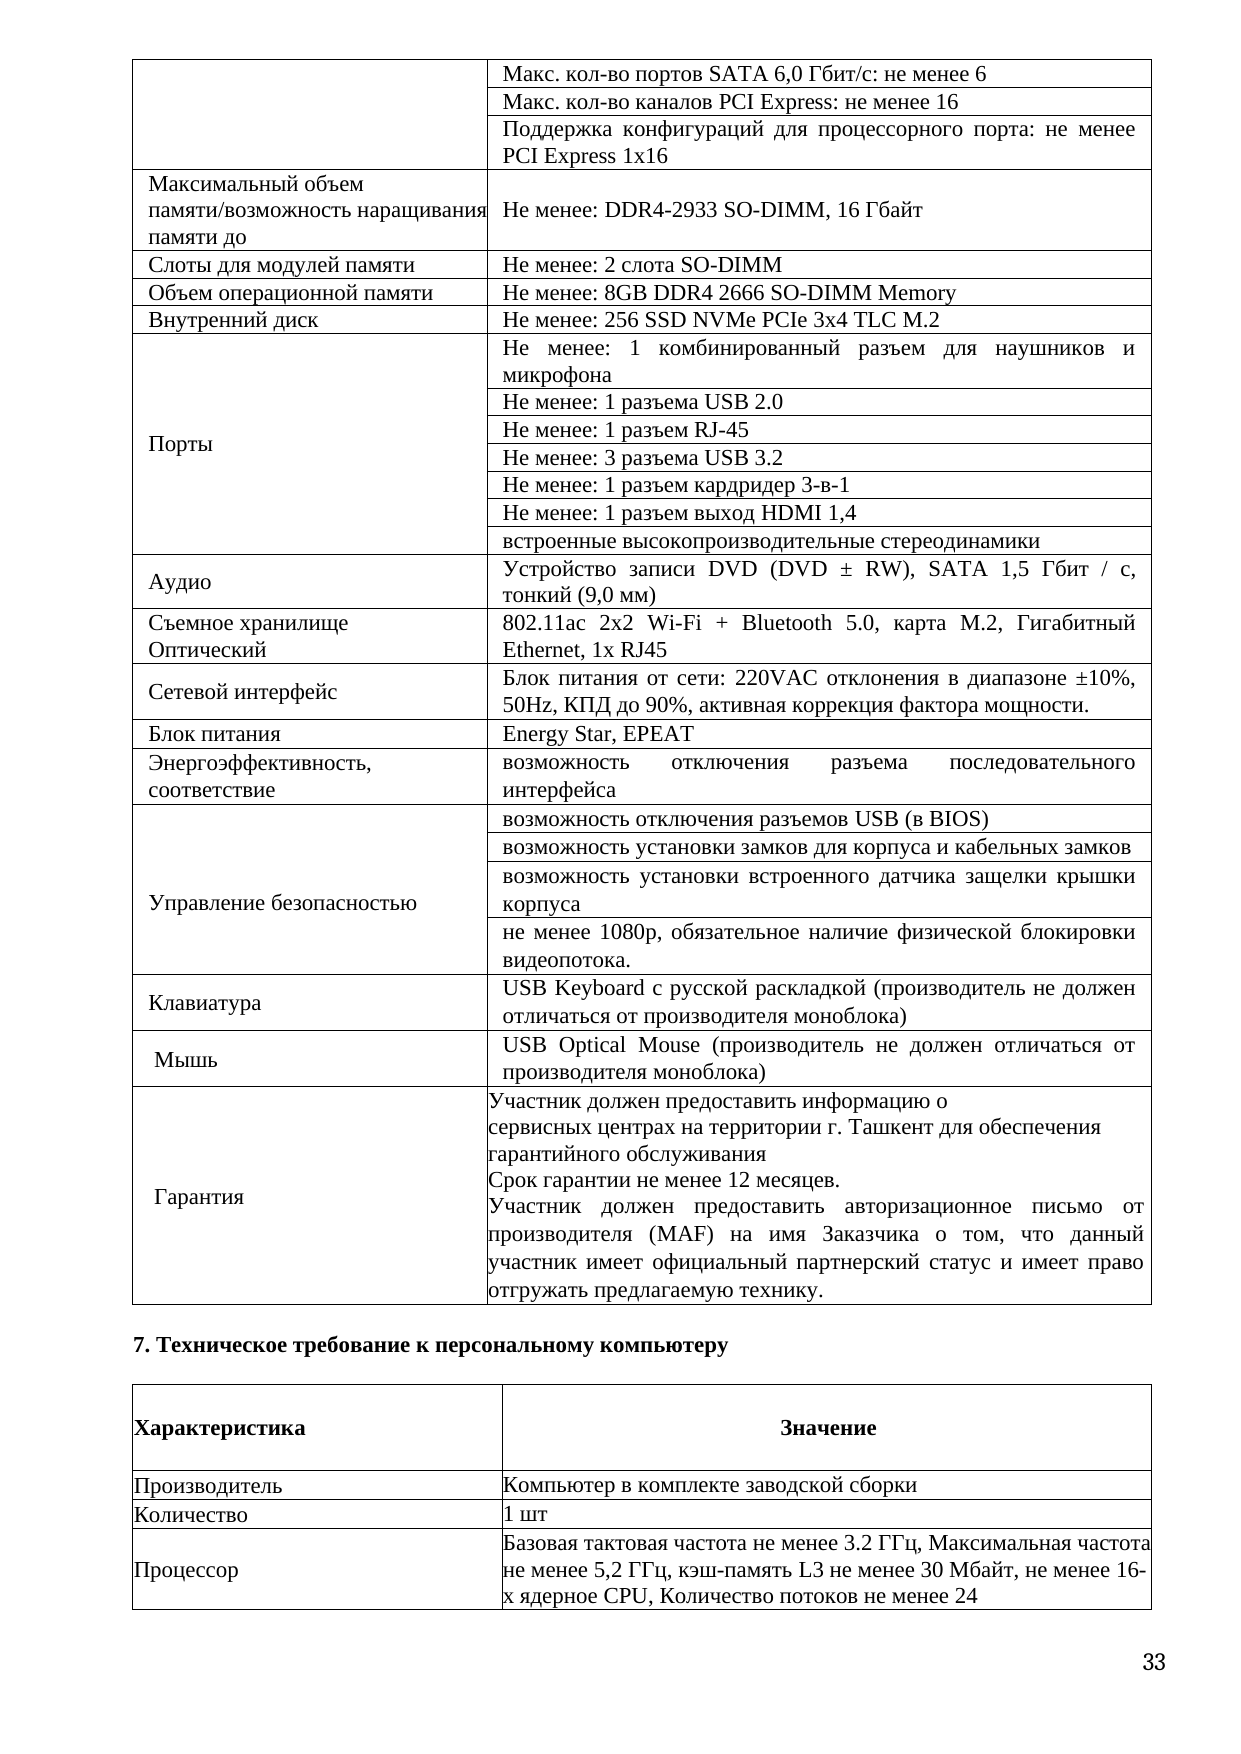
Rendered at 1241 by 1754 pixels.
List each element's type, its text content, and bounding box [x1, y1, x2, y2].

table_cell Не менее: 8GB DDR4 2666 SO-DIMM Memory [488, 279, 1151, 305]
table_cell Сетевой интерфейс [133, 664, 487, 719]
table_cell Макс. кол-во портов SATA 6,0 Гбит/с: не менее 6 [488, 60, 1151, 87]
table_cell USB Optical Mouse (производитель не должен отличаться от производителя моноблока) [488, 1031, 1151, 1086]
table_cell Клавиатура [133, 975, 487, 1030]
table_cell Производитель [133, 1471, 502, 1499]
table_cell возможность отключения разъемов USB (в BIOS) [488, 805, 1151, 832]
table_cell Порты [133, 334, 487, 554]
table_cell Базовая тактовая частота не менее 3.2 ГГц, Максимальная частота не менее 5,2 ГГц, кэш-память L3 не менее 30 Мбайт, не менее 16-х ядерное CPU, Количество потоков не менее 24 [503, 1529, 1151, 1609]
table_cell USB Keyboard с русской раскладкой (производитель не должен отличаться от производителя моноблока) [488, 975, 1151, 1030]
text 7. Техническое требование к персональному компьютеру [133, 1331, 1171, 1358]
table_cell Не менее: 1 разъем выход HDMI 1,4 [488, 499, 1151, 526]
table_cell Блок питания от сети: 220VAC отклонения в диапазоне ±10%, 50Hz, КПД до 90%, активная коррекция фактора мощности. [488, 664, 1151, 719]
table_cell 802.11ac 2x2 Wi-Fi + Bluetooth 5.0, карта M.2, Гигабитный Ethernet, 1x RJ45 [488, 609, 1151, 662]
table_cell Не менее: 2 слота SO-DIMM [488, 251, 1151, 278]
table_cell Не менее: 1 разъема USB 2.0 [488, 389, 1151, 415]
table_cell Поддержка конфигураций для процессорного порта: не менее PCI Express 1x16 [488, 116, 1151, 169]
table_cell Блок питания [133, 720, 487, 747]
table_cell Аудио [133, 555, 487, 608]
table_cell возможность отключения разъема последовательного интерфейса [488, 749, 1151, 804]
table_cell Не менее: 3 разъема USB 3.2 [488, 444, 1151, 471]
table_cell Мышь [133, 1031, 487, 1086]
table_cell Объем операционной памяти [133, 279, 487, 305]
table_cell Управление безопасностью [133, 805, 487, 973]
table_cell 1 шт [503, 1500, 1151, 1528]
table_cell Не менее: DDR4-2933 SО-DIMM, 16 Гбайт [488, 170, 1151, 250]
table_cell Количество [133, 1500, 502, 1528]
table_cell Участник должен предоставить информацию о сервисных центрах на территории г. Ташкент для обеспечения гарантийного обслуживания Срок гарантии не менее 12 месяцев. Участник должен предоставить авторизационное письмо от производителя (MAF) на имя Заказчика о том, что данный участник имеет официальный партнерский статус и имеет право отгружать предлагаемую технику. [488, 1087, 1151, 1304]
table_cell Устройство записи DVD (DVD ± RW), SATA 1,5 Гбит / с, тонкий (9,0 мм) [488, 555, 1151, 608]
table_cell Макс. кол-во каналов PCI Express: не менее 16 [488, 88, 1151, 114]
table_cell Гарантия [133, 1087, 487, 1304]
table_cell Процессор [133, 1529, 502, 1609]
table_cell Не менее: 1 разъем RJ-45 [488, 416, 1151, 443]
table_header Значение [503, 1385, 1151, 1469]
table_cell Не менее: 1 комбинированный разъем для наушников и микрофона [488, 334, 1151, 387]
table_cell не менее 1080p, обязательное наличие физической блокировки видеопотока. [488, 918, 1151, 973]
table_cell Внутренний диск [133, 306, 487, 333]
table_cell Слоты для модулей памяти [133, 251, 487, 278]
table_cell возможность установки встроенного датчика защелки крышки корпуса [488, 862, 1151, 917]
table_cell Максимальный объем памяти/возможность наращивания памяти до [133, 170, 487, 250]
table_cell Не менее: 256 SSD NVMe PCIe 3x4 TLC M.2 [488, 306, 1151, 333]
table_cell возможность установки замков для корпуса и кабельных замков [488, 833, 1151, 861]
table_cell встроенные высокопроизводительные стереодинамики [488, 527, 1151, 554]
table_header Характеристика [133, 1385, 502, 1469]
table_cell Energy Star, EPEAT [488, 720, 1151, 747]
table_cell Съемное хранилище Оптический [133, 609, 487, 662]
table_cell Компьютер в комплекте заводской сборки [503, 1471, 1151, 1499]
table_cell Не менее: 1 разъем кардридер 3-в-1 [488, 472, 1151, 498]
table_cell Энергоэффективность, соответствие [133, 749, 487, 804]
